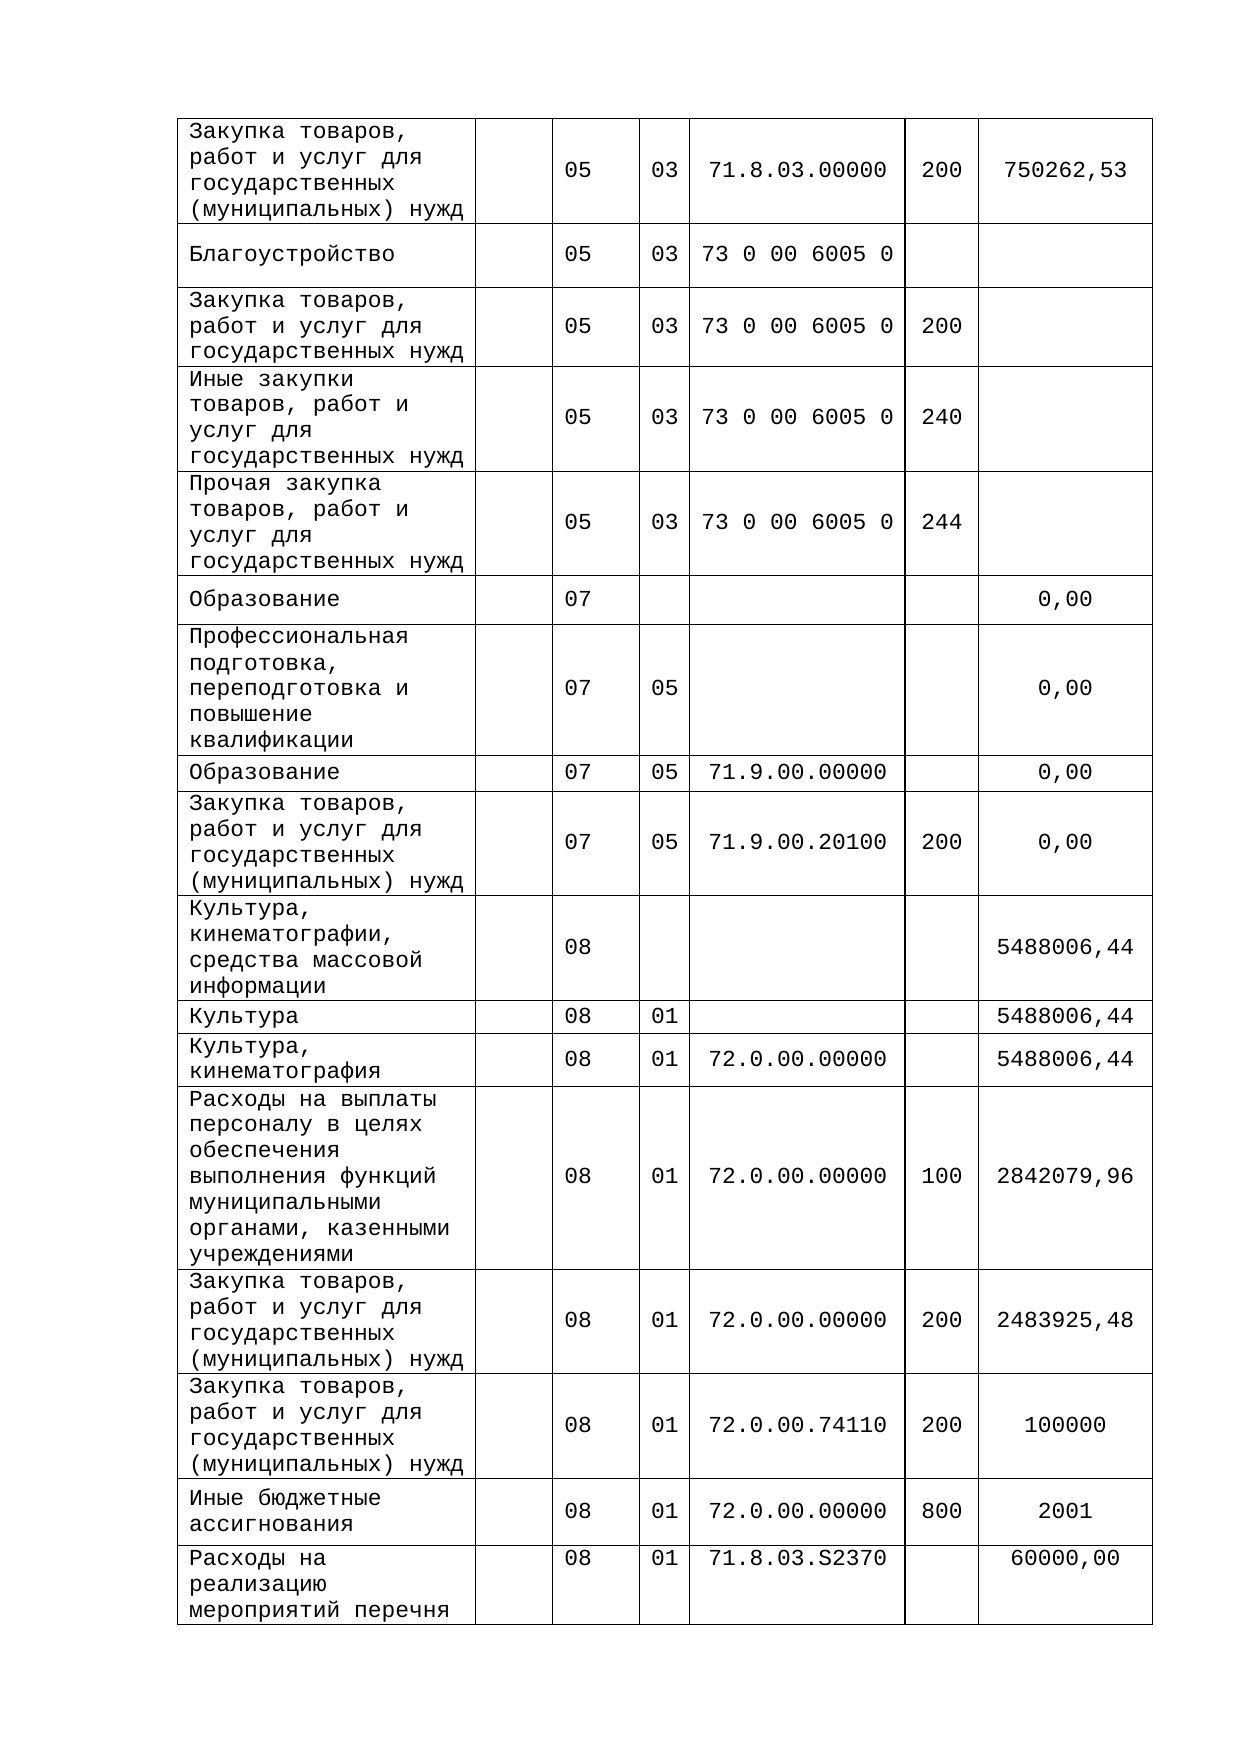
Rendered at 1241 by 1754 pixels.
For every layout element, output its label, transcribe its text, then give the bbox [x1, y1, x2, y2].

table_cell 08 [553, 1479, 639, 1545]
table_cell 05 [553, 288, 639, 366]
table_cell [690, 1001, 904, 1033]
table_cell [906, 1034, 978, 1086]
table_cell Прочая закупка товаров, работ и услуг для государственных нужд [178, 472, 475, 575]
table_cell [906, 576, 978, 624]
table_cell [603, 625, 639, 754]
table_cell 240 [906, 367, 978, 471]
table_cell 07 [553, 576, 603, 624]
table_cell 750262,53 [979, 119, 1152, 223]
table_cell 05 [640, 756, 689, 791]
table_cell 05 [640, 792, 689, 895]
table_cell [476, 756, 552, 791]
table_cell 72.0.00.00000 [690, 1034, 904, 1086]
table_cell [979, 472, 1152, 575]
table_cell Образование [178, 576, 475, 624]
table_cell 2001 [979, 1479, 1152, 1545]
table_cell Закупка товаров, работ и услуг для государственных (муниципальных) нужд [178, 792, 475, 895]
table_cell 08 [553, 1270, 639, 1373]
table_cell [906, 896, 978, 1000]
table_cell 800 [906, 1479, 978, 1545]
table_cell 05 [553, 119, 639, 223]
table_cell [906, 625, 978, 754]
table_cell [178, 1546, 475, 1624]
table_cell [690, 576, 904, 624]
table_cell [476, 1546, 552, 1624]
table_cell [906, 224, 978, 287]
table_cell [476, 1001, 552, 1033]
table_cell [603, 576, 639, 624]
table_cell 2842079,96 [979, 1087, 1152, 1268]
table_cell 200 [906, 119, 978, 223]
table_cell [476, 576, 552, 624]
table_cell [603, 792, 639, 895]
table_cell 72.0.00.00000 [690, 1087, 904, 1268]
table_cell 01 [640, 1374, 689, 1478]
table_cell 08 [553, 1374, 639, 1478]
table_cell 08 [553, 896, 639, 1000]
table_cell [476, 224, 552, 287]
table_cell [979, 224, 1152, 287]
table_cell 200 [906, 1374, 978, 1478]
table_cell [476, 119, 552, 223]
table_cell Иные бюджетные ассигнования [178, 1479, 475, 1545]
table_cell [178, 119, 475, 223]
table_cell 01 [640, 1001, 689, 1033]
table_cell Закупка товаров, работ и услуг для государственных (муниципальных) нужд [178, 1270, 475, 1373]
table_cell 08 [553, 1087, 639, 1268]
table_cell 5488006,44 [979, 1001, 1152, 1033]
table_cell [476, 1087, 552, 1268]
table_cell [979, 367, 1152, 471]
table_cell [476, 625, 552, 754]
table_cell 05 [553, 367, 639, 471]
table_cell 01 [640, 1546, 689, 1624]
table_cell [476, 288, 552, 366]
table_cell 200 [906, 792, 978, 895]
table_cell [906, 1001, 978, 1033]
table_cell 5488006,44 [979, 896, 1152, 1000]
table_cell [476, 1374, 552, 1478]
table_cell 2483925,48 [979, 1270, 1152, 1373]
table_cell [640, 576, 689, 624]
table_cell 03 [640, 119, 689, 223]
table_cell 0,00 [979, 576, 1152, 624]
table_cell 05 [640, 625, 689, 754]
table_cell 71.9.00.20100 [690, 792, 904, 895]
table_cell 0,00 [979, 756, 1152, 791]
table_cell 72.0.00.00000 [690, 1270, 904, 1373]
table_cell [476, 472, 552, 575]
table_cell [476, 367, 552, 471]
table_cell Закупка товаров, работ и услуг для государственных нужд [178, 288, 475, 366]
table_cell [690, 896, 904, 1000]
table_cell Культура, кинематографии, средства массовой информации [178, 896, 475, 1000]
table_cell 03 [640, 472, 689, 575]
table_cell [690, 625, 904, 754]
table_cell 01 [640, 1270, 689, 1373]
table_cell 100000 [979, 1374, 1152, 1478]
table_cell 01 [640, 1479, 689, 1545]
table_cell 72.0.00.00000 [690, 1479, 904, 1545]
table_cell 244 [906, 472, 978, 575]
table_cell 08 [553, 1034, 639, 1086]
table_cell [603, 756, 639, 791]
table_cell 07 [553, 756, 603, 791]
table_cell 71.8.03.00000 [690, 119, 904, 223]
table_cell 72.0.00.74110 [690, 1374, 904, 1478]
table_cell Образование [178, 756, 475, 791]
table_cell 08 [553, 1001, 639, 1033]
table_cell 05 [553, 472, 639, 575]
table_cell Культура, кинематография [178, 1034, 475, 1086]
table_cell [906, 1546, 978, 1624]
table_cell 73 0 00 6005 0 [690, 472, 904, 575]
table_cell 07 [553, 625, 603, 754]
table_cell 05 [553, 224, 639, 287]
table_cell 73 0 00 6005 0 [690, 224, 904, 287]
table_cell 03 [640, 367, 689, 471]
table_cell 08 [553, 1546, 639, 1624]
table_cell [178, 1374, 475, 1478]
table_cell [476, 1034, 552, 1086]
table_cell 73 0 00 6005 0 [690, 367, 904, 471]
table_cell 07 [553, 792, 603, 895]
table_cell 03 [640, 288, 689, 366]
table_cell Благоустройство [178, 224, 475, 287]
table_cell [476, 1270, 552, 1373]
table_cell [640, 896, 689, 1000]
table_cell [476, 792, 552, 895]
table_cell 71.9.00.00000 [690, 756, 904, 791]
table_cell 01 [640, 1087, 689, 1268]
table_cell [906, 756, 978, 791]
table_cell 73 0 00 6005 0 [690, 288, 904, 366]
table_cell 0,00 [979, 792, 1152, 895]
table_cell 71.8.03.S2370 [690, 1546, 904, 1624]
table_cell 0,00 [979, 625, 1152, 754]
table_cell Культура [178, 1001, 475, 1033]
table_cell [476, 896, 552, 1000]
table_cell Иные закупки товаров, работ и услуг для государственных нужд [178, 367, 475, 471]
table_cell Расходы на выплаты персоналу в целях обеспечения выполнения функций муниципальными органами, казенными учреждениями [178, 1087, 475, 1268]
table_cell [476, 1479, 552, 1545]
table_cell 60000,00 [979, 1546, 1152, 1624]
table_cell 200 [906, 288, 978, 366]
table_cell 01 [640, 1034, 689, 1086]
table_cell [979, 288, 1152, 366]
table_cell 200 [906, 1270, 978, 1373]
table_cell Профессиональная подготовка, переподготовка и повышение квалификации [178, 625, 475, 754]
table_cell 5488006,44 [979, 1034, 1152, 1086]
table_cell 100 [906, 1087, 978, 1268]
table_cell 03 [640, 224, 689, 287]
